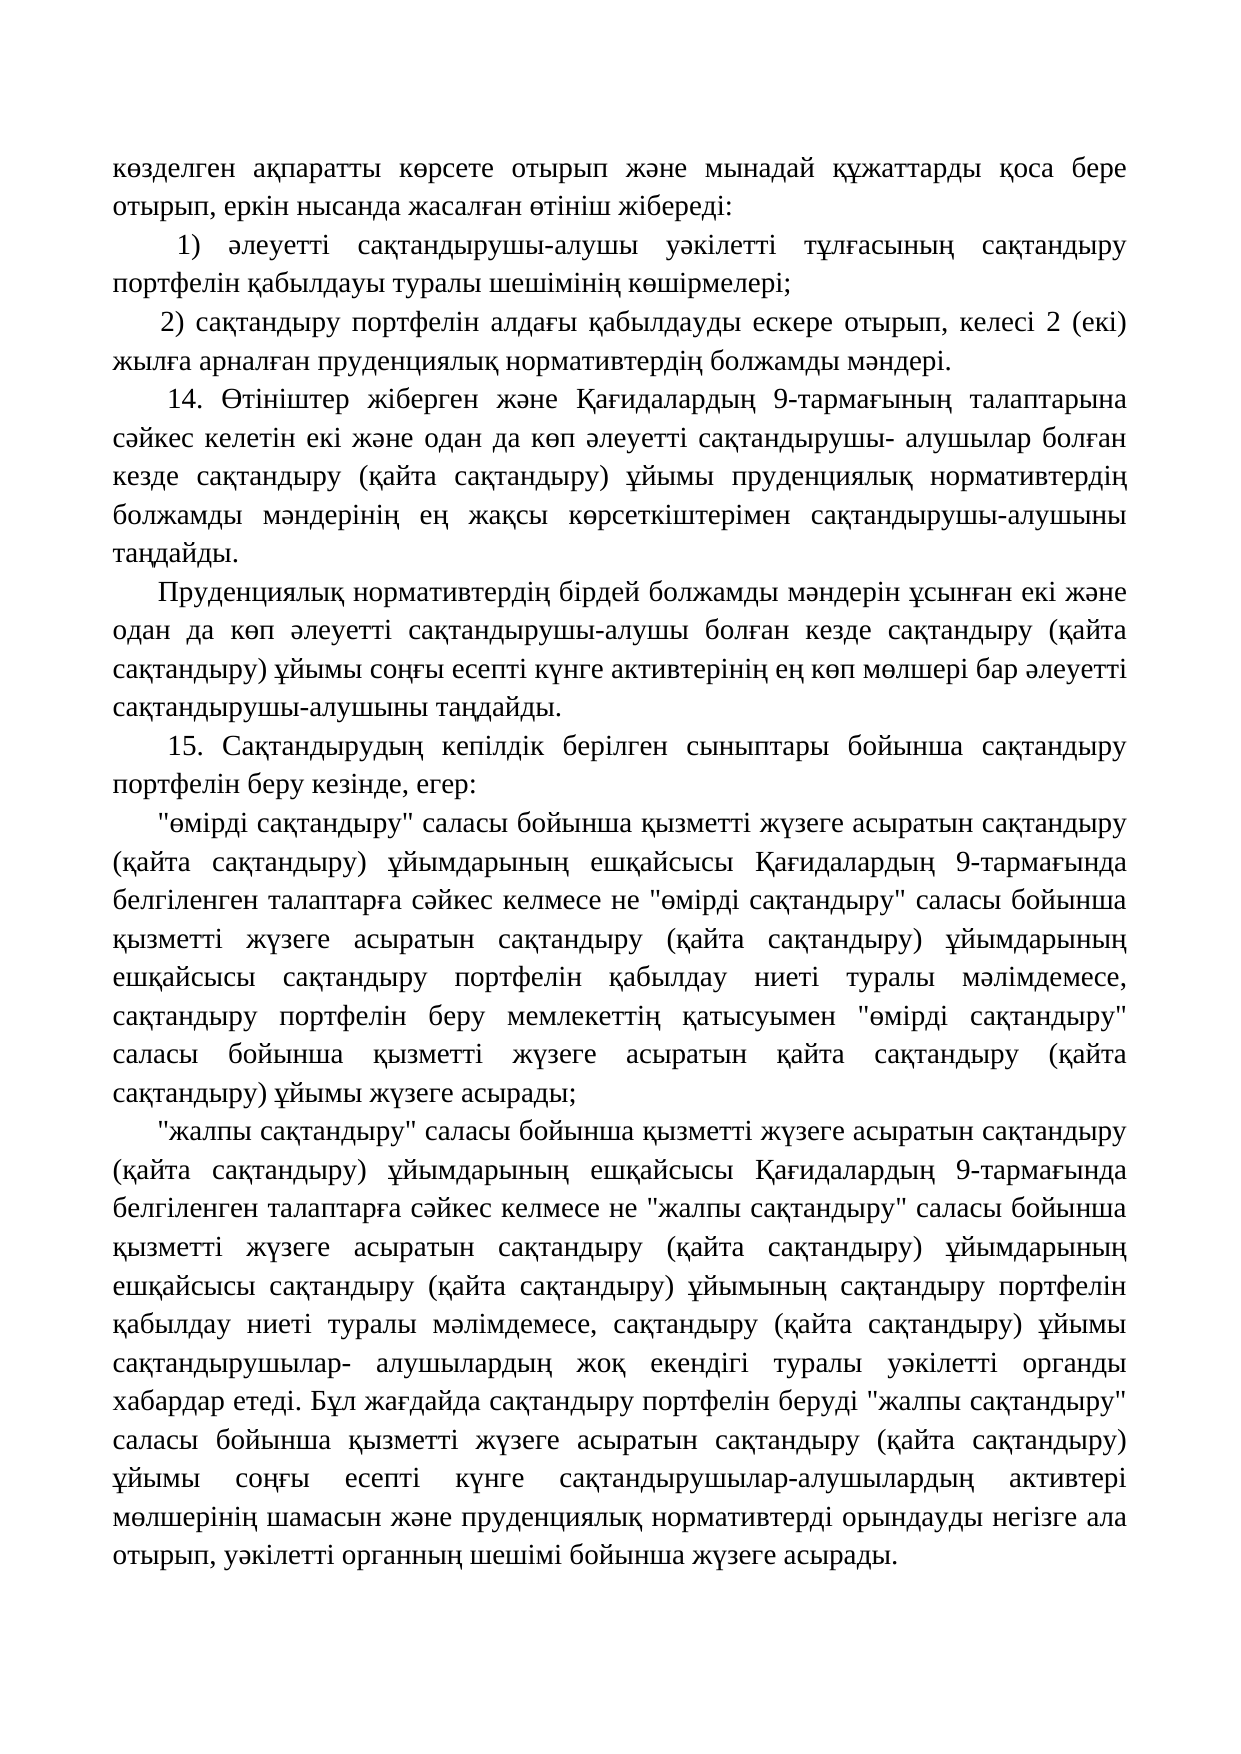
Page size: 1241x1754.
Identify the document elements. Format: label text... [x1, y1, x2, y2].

text 2) сақтандыру портфелін алдағы қабылдауды ескере отырып, келесі 2 (екі) жылға арналған пруденциялық нормативтердің болжамды мәндері. [112, 304, 1128, 376]
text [112, 150, 1128, 222]
text "жалпы сақтандыру" саласы бойынша қызметті жүзеге асыратын сақтандыру (қайта сақтандыру) ұйымдарының ешқайсысы Қағидалардың 9-тармағында белгіленген талаптарға сәйкес келмесе не "жалпы сақтандыру" саласы бойынша қызметті жүзеге асыратын сақтандыру (қайта сақтандыру) ұйымдарының ешқайсысы сақтандыру (қайта сақтандыру) ұйымының сақтандыру портфелін қабылдау ниеті туралы мәлімдемесе, сақтандыру (қайта сақтандыру) ұйымы сақтандырушылар- алушылардың жоқ екендігі туралы уәкілетті органды хабардар етеді. Бұл жағдайда сақтандыру портфелін беруді "жалпы сақтандыру" саласы бойынша қызметті жүзеге асыратын сақтандыру (қайта сақтандыру) ұйымы соңғы есепті күнге сақтандырушылар-алушылардың активтері мөлшерінің шамасын және пруденциялық нормативтерді орындауды негізге ала отырып, уәкілетті органның шешімі бойынша жүзеге асырады. [112, 1113, 1128, 1571]
text 1) әлеуетті сақтандырушы-алушы уәкілетті тұлғасының сақтандыру портфелін қабылдауы туралы шешімінің көшірмелері; [112, 227, 1128, 299]
text "өмірді сақтандыру" саласы бойынша қызметті жүзеге асыратын сақтандыру (қайта сақтандыру) ұйымдарының ешқайсысы Қағидалардың 9-тармағында белгіленген талаптарға сәйкес келмесе не "өмірді сақтандыру" саласы бойынша қызметті жүзеге асыратын сақтандыру (қайта сақтандыру) ұйымдарының ешқайсысы сақтандыру портфелін қабылдау ниеті туралы мәлімдемесе, сақтандыру портфелін беру мемлекеттің қатысуымен "өмірді сақтандыру" саласы бойынша қызметті жүзеге асыратын қайта сақтандыру (қайта сақтандыру) ұйымы жүзеге асырады; [112, 805, 1128, 1108]
text 15. Сақтандырудың кепілдік берілген сыныптары бойынша сақтандыру портфелін беру кезінде, егер: [112, 728, 1128, 800]
text 14. Өтініштер жіберген және Қағидалардың 9-тармағының талаптарына сәйкес келетін екі және одан да көп әлеуетті сақтандырушы- алушылар болған кезде сақтандыру (қайта сақтандыру) ұйымы пруденциялық нормативтердің болжамды мәндерінің ең жақсы көрсеткіштерімен сақтандырушы-алушыны таңдайды. [112, 381, 1128, 569]
text Пруденциялық нормативтердің бірдей болжамды мәндерін ұсынған екі және одан да көп әлеуетті сақтандырушы-алушы болған кезде сақтандыру (қайта сақтандыру) ұйымы соңғы есепті күнге активтерінің ең көп мөлшері бар әлеуетті сақтандырушы-алушыны таңдайды. [112, 574, 1128, 723]
